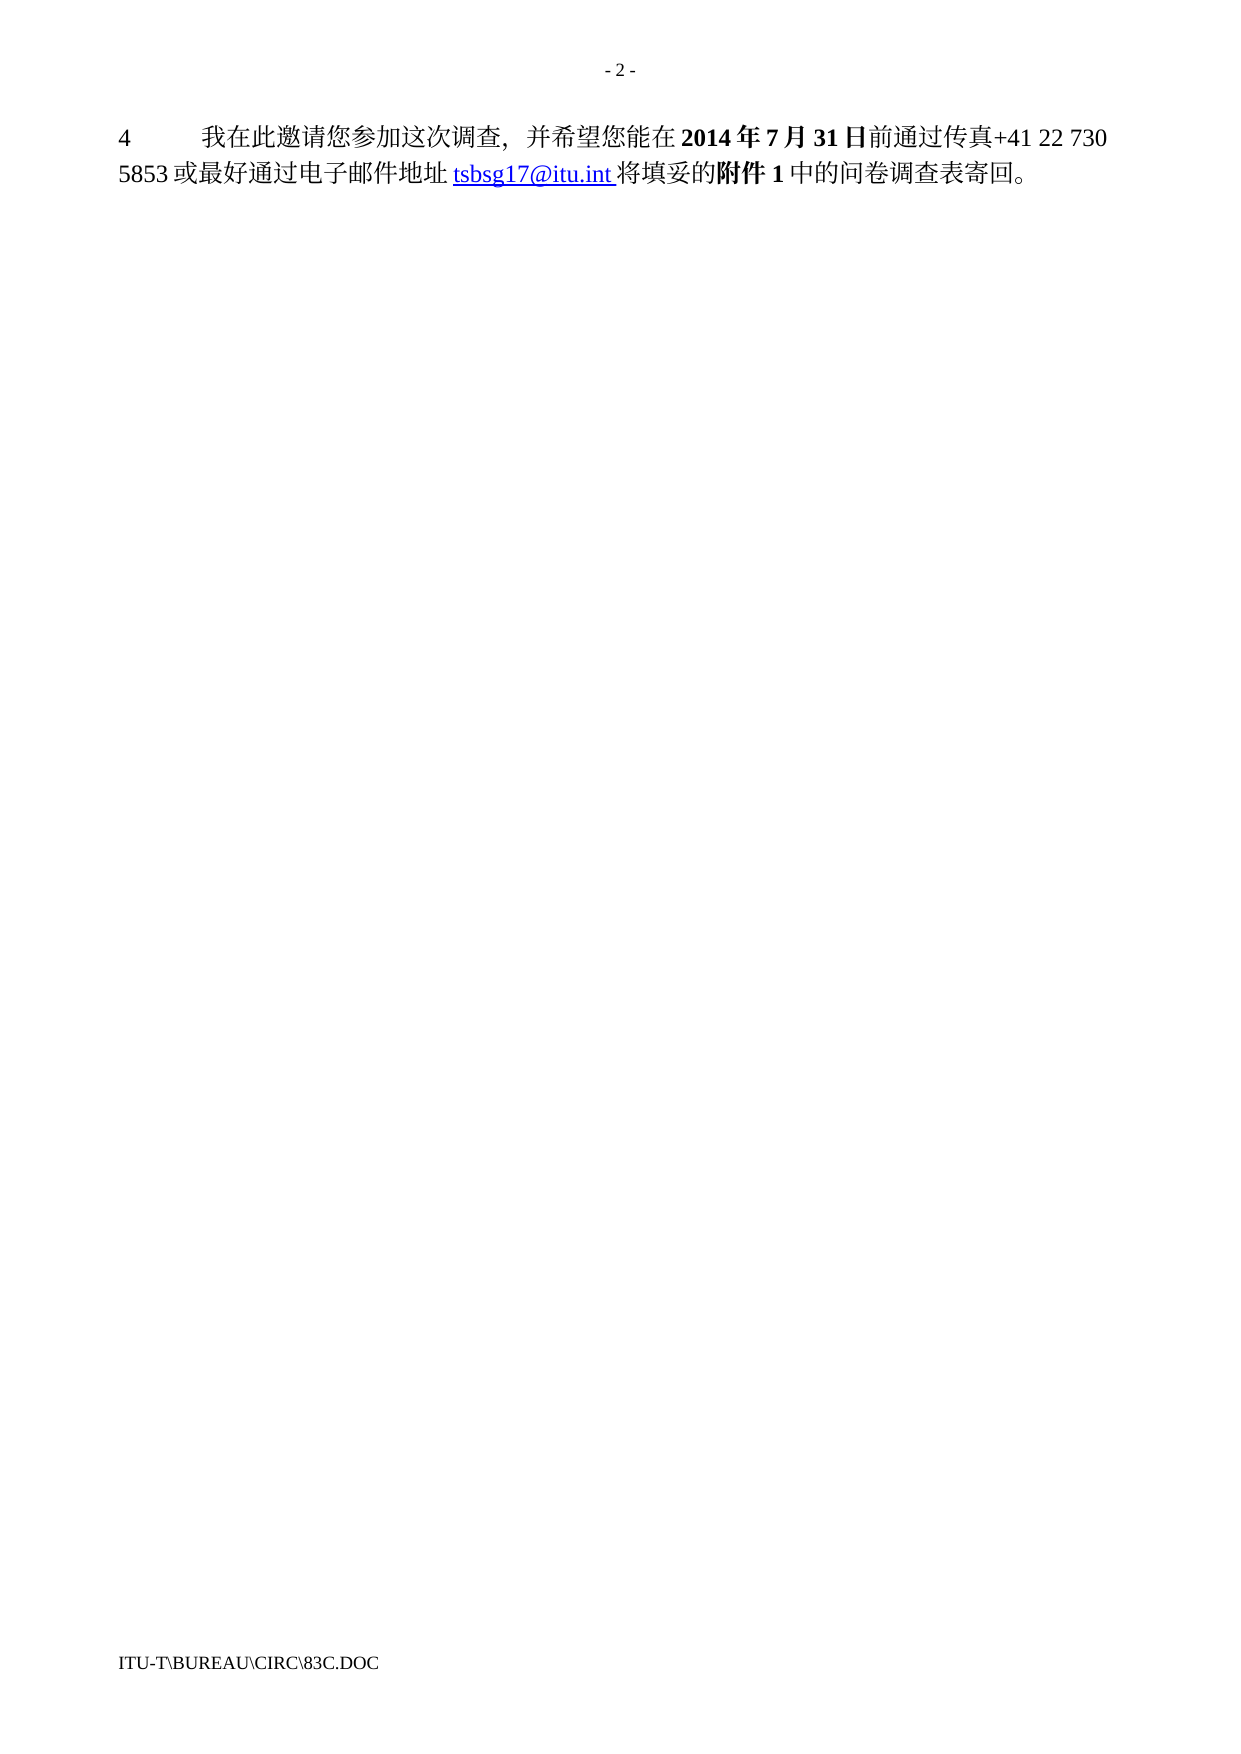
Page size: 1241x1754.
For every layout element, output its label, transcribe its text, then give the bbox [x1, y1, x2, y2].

text 4 我在此邀请您参加这次调查，并希望您能在2014年7月31日前通过传真+41 22 730 5853或最好通过电子邮件地址tsbsg17@itu.int将填妥的附件1中的问卷调查表寄回。 [118, 118, 1122, 190]
